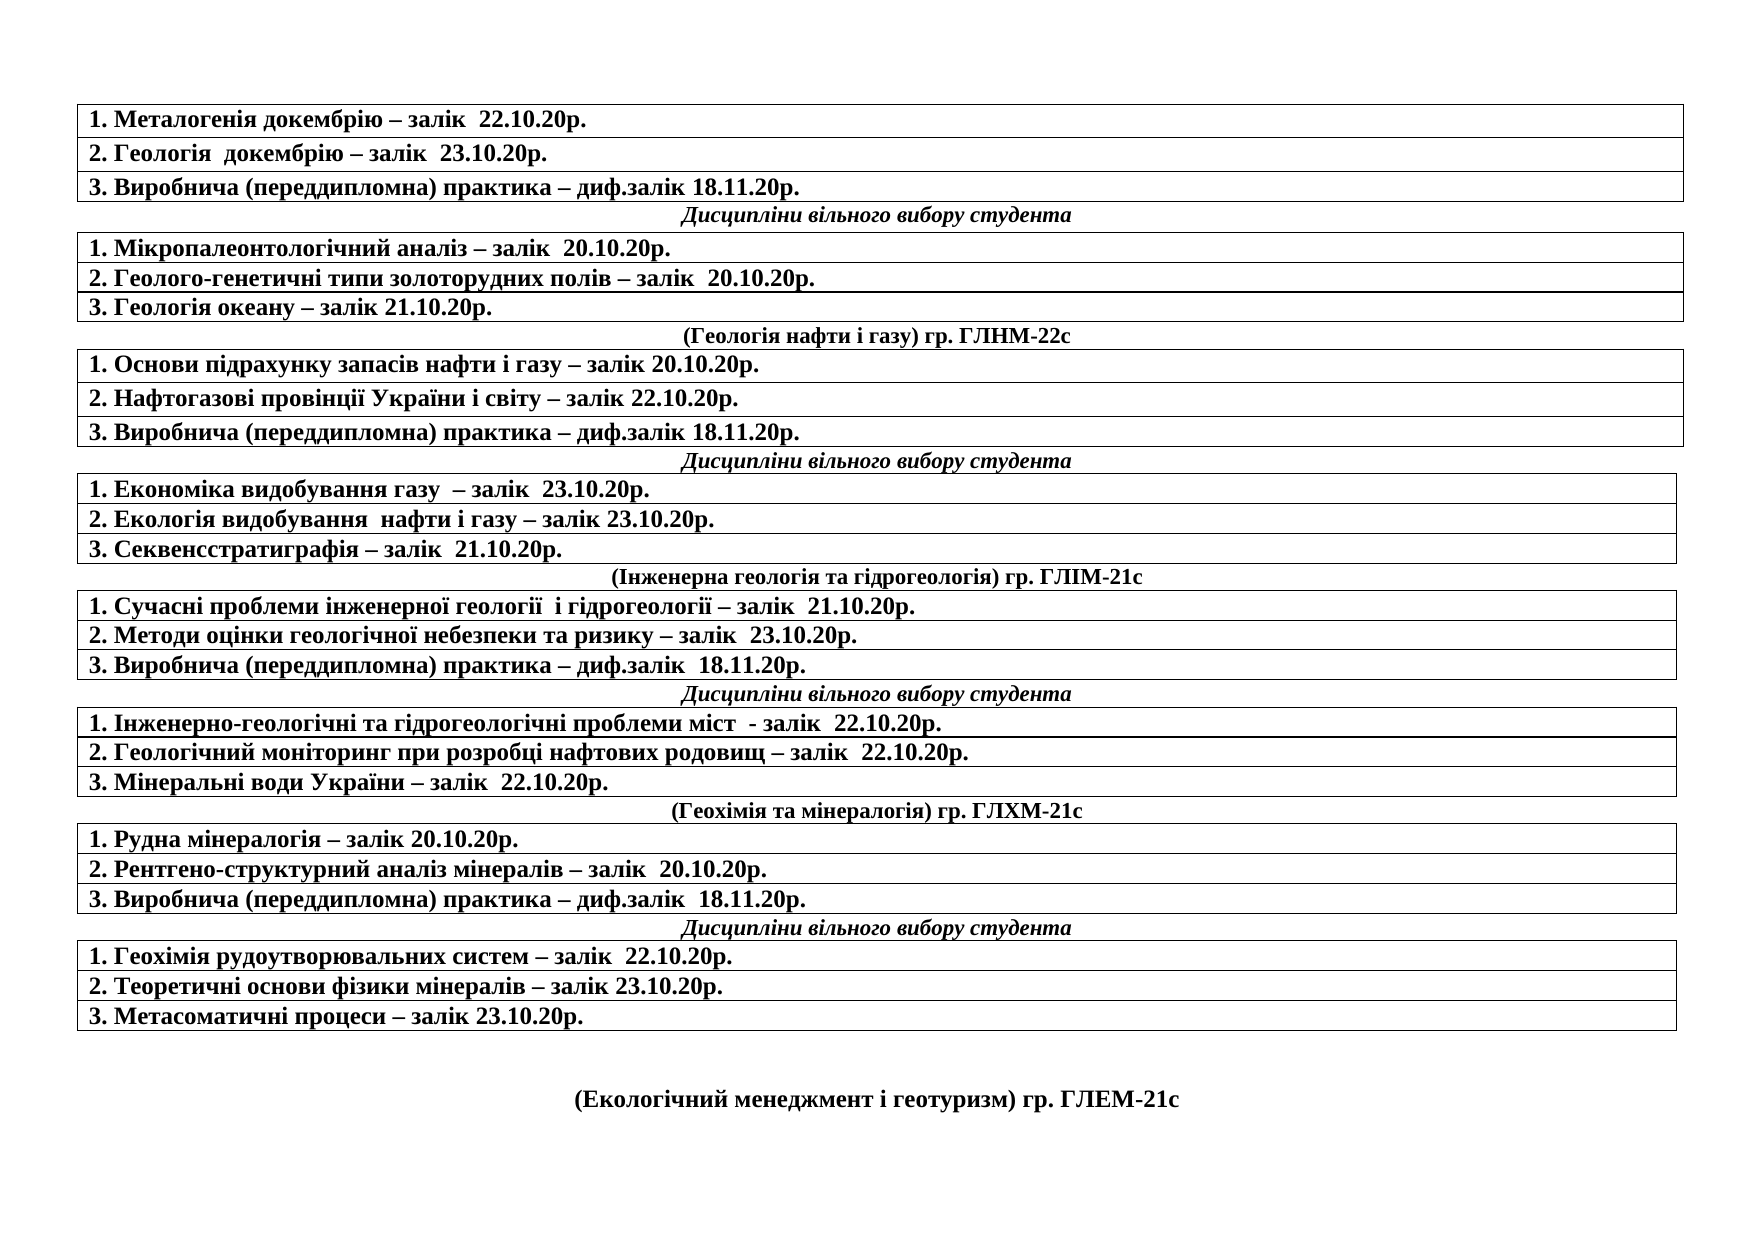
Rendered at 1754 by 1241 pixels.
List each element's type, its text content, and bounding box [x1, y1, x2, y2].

table_cell 3. Мінеральні води України – залік 22.10.20р. [78, 767, 1676, 796]
table_cell 3. Виробнича (переддипломна) практика – диф.залік 18.11.20р. [78, 172, 1683, 201]
table_cell 2. Геологія докембрію – залік 23.10.20р. [78, 138, 1683, 171]
text (Геохімія та мінералогія) гр. ГЛХМ-21с [88, 797, 1665, 823]
table_header 1. Інженерно-геологічні та гідрогеологічні проблеми міст - залік 22.10.20р. [78, 708, 1676, 736]
table_header 1. Мікропалеонтологічний аналіз – залік 20.10.20р. [78, 233, 1683, 262]
table_cell 2. Екологія видобування нафти і газу – залік 23.10.20р. [78, 504, 1676, 533]
table_header 1. Основи підрахунку запасів нафти і газу – залік 20.10.20р. [78, 350, 1683, 382]
text Дисципліни вільного вибору студента [88, 202, 1665, 228]
table_header 1. Рудна мінералогія – залік 20.10.20р. [78, 824, 1676, 853]
table_cell 3. Виробнича (переддипломна) практика – диф.залік 18.11.20р. [78, 884, 1676, 913]
table_cell 3. Секвенсстратиграфія – залік 21.10.20р. [78, 534, 1676, 562]
text (Екологічний менеджмент і геотуризм) гр. ГЛЕМ-21с [88, 1084, 1665, 1113]
table_cell 2. Нафтогазові провінції України і світу – залік 22.10.20р. [78, 383, 1683, 416]
table_cell 3. Виробнича (переддипломна) практика – диф.залік 18.11.20р. [78, 650, 1676, 679]
table_cell 2. Теоретичні основи фізики мінералів – залік 23.10.20р. [78, 971, 1676, 1000]
text Дисципліни вільного вибору студента [88, 914, 1665, 940]
text (Інженерна геологія та гідрогеологія) гр. ГЛІМ-21с [88, 564, 1665, 590]
text Дисципліни вільного вибору студента [88, 447, 1665, 473]
table_cell 2. Рентгено-структурний аналіз мінералів – залік 20.10.20р. [78, 854, 1676, 883]
text Дисципліни вільного вибору студента [88, 680, 1665, 707]
table_header 1. Геохімія рудоутворювальних систем – залік 22.10.20р. [78, 941, 1676, 970]
table_cell 2. Методи оцінки геологічної небезпеки та ризику – залік 23.10.20р. [78, 621, 1676, 649]
table_cell 3. Геологія океану – залік 21.10.20р. [78, 293, 1683, 321]
table_cell 2. Геологічний моніторинг при розробці нафтових родовищ – залік 22.10.20р. [78, 738, 1676, 766]
table_header 1. Економіка видобування газу – залік 23.10.20р. [78, 474, 1676, 503]
table_cell 3. Метасоматичні процеси – залік 23.10.20р. [78, 1001, 1676, 1029]
text (Геологія нафти і газу) гр. ГЛНМ-22с [88, 322, 1665, 348]
table_cell 3. Виробнича (переддипломна) практика – диф.залік 18.11.20р. [78, 417, 1683, 446]
table_cell 2. Геолого-генетичні типи золоторудних полів – залік 20.10.20р. [78, 263, 1683, 291]
table_header 1. Металогенія докембрію – залік 22.10.20р. [78, 105, 1683, 137]
table_header 1. Сучасні проблеми інженерної геології і гідрогеології – залік 21.10.20р. [78, 591, 1676, 619]
